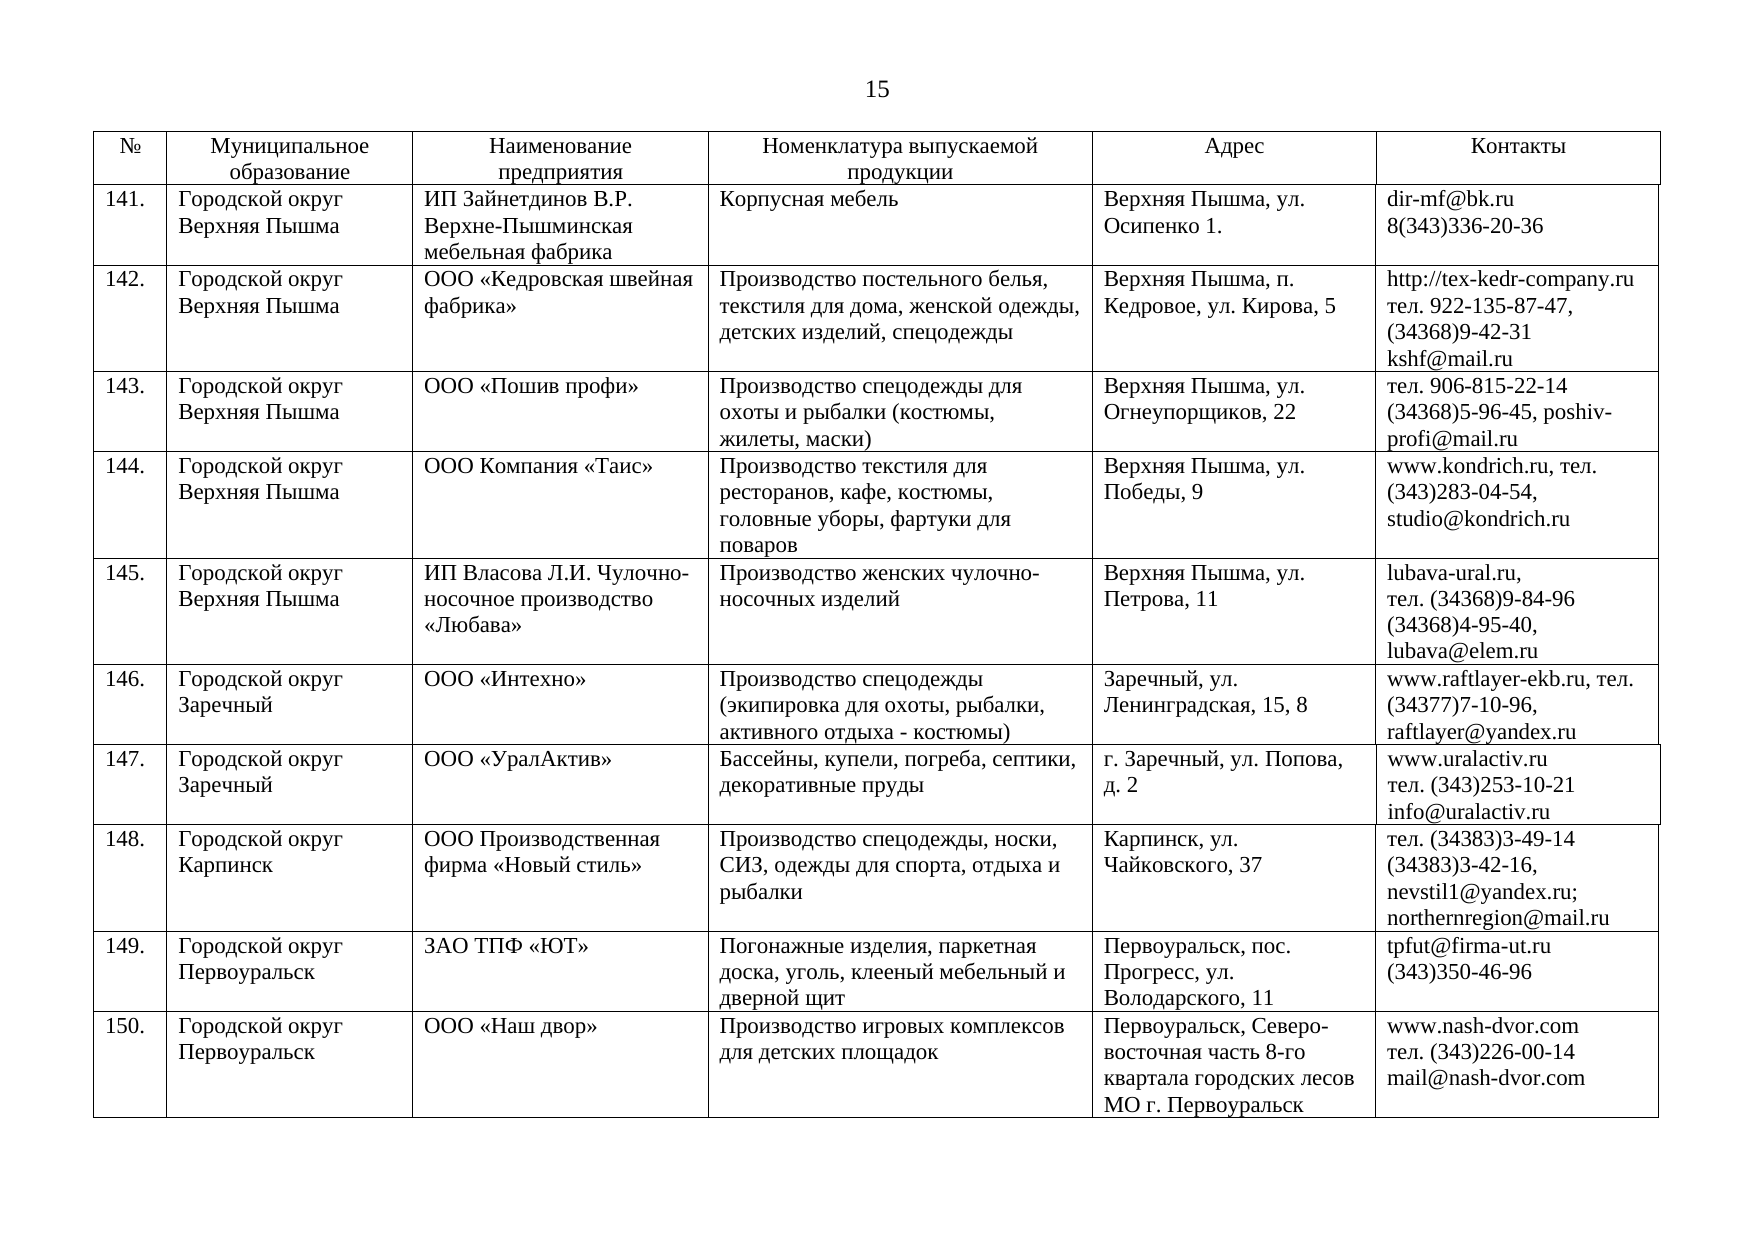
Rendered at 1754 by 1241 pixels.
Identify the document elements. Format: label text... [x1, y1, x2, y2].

table_cell тел. (34383)3-49-14 (34383)3-42-16, nevstil1@yandex.ru; northernregion@mail.ru [1376, 825, 1658, 931]
table_cell [94, 745, 166, 824]
table_cell ООО «УралАктив» [413, 745, 708, 824]
table_cell Верхняя Пышма, п. Кедровое, ул. Кирова, 5 [1093, 266, 1375, 371]
table_cell Городской округ Верхняя Пышма [167, 559, 412, 664]
table_cell Городской округ Первоуральск [167, 1012, 412, 1117]
table_cell [94, 559, 166, 664]
table_cell ООО Компания «Таис» [413, 452, 708, 557]
table_cell Производство текстиля для ресторанов, кафе, костюмы, головные уборы, фартуки для поваров [709, 452, 1092, 557]
table_cell Карпинск, ул. Чайковского, 37 [1093, 825, 1375, 931]
table_cell ИП Власова Л.И. Чулочно-носочное производство «Любава» [413, 559, 708, 664]
table_cell Производство женских чулочно-носочных изделий [709, 559, 1092, 664]
table_cell Корпусная мебель [709, 185, 1092, 264]
table_cell Верхняя Пышма, ул. Победы, 9 [1093, 452, 1375, 557]
table_cell ООО «Кедровская швейная фабрика» [413, 266, 708, 371]
table_cell Городской округ Первоуральск [167, 932, 412, 1011]
table_cell Городской округ Заречный [167, 745, 412, 824]
table_cell ООО «Пошив профи» [413, 372, 708, 451]
table_cell [94, 372, 166, 451]
table_header № [94, 132, 166, 184]
table_cell Городской округ Верхняя Пышма [167, 372, 412, 451]
table_cell [94, 185, 166, 264]
table_cell Производство постельного белья, текстиля для дома, женской одежды, детских изделий, спецодежды [709, 266, 1092, 371]
table_cell Городской округ Верхняя Пышма [167, 185, 412, 264]
table_cell Верхняя Пышма, ул. Огнеупорщиков, 22 [1093, 372, 1375, 451]
table_cell Городской округ Верхняя Пышма [167, 266, 412, 371]
table_cell Производство спецодежды, носки, СИЗ, одежды для спорта, отдыха и рыбалки [709, 825, 1092, 931]
table_cell Городской округ Верхняя Пышма [167, 452, 412, 557]
table_cell www.raftlayer-ekb.ru, тел. (34377)7-10-96, raftlayer@yandex.ru [1376, 665, 1658, 744]
table_header Муниципальное образование [167, 132, 412, 184]
table_cell http://tex-kedr-company.ru тел. 922-135-87-47, (34368)9-42-31 kshf@mail.ru [1376, 266, 1658, 371]
table_cell [94, 825, 166, 931]
table_cell Производство игровых комплексов для детских площадок [709, 1012, 1092, 1117]
table_cell dir-mf@bk.ru 8(343)336-20-36 [1376, 185, 1658, 264]
table_cell [94, 665, 166, 744]
table_header Контакты [1377, 132, 1660, 184]
table_cell Бассейны, купели, погреба, септики, декоративные пруды [709, 745, 1092, 824]
table_cell ООО Производственная фирма «Новый стиль» [413, 825, 708, 931]
table_cell www.uralactiv.ru тел. (343)253-10-21 info@uralactiv.ru [1377, 745, 1660, 824]
table_cell [94, 452, 166, 557]
table_cell lubava-ural.ru, тел. (34368)9-84-96 (34368)4-95-40, lubava@elem.ru [1376, 559, 1658, 664]
table_cell Первоуральск, пос. Прогресс, ул. Володарского, 11 [1093, 932, 1375, 1011]
table_cell ООО «Наш двор» [413, 1012, 708, 1117]
table_cell www.nash-dvor.com тел. (343)226-00-14 mail@nash-dvor.com [1376, 1012, 1658, 1117]
table_header Номенклатура выпускаемой продукции [709, 132, 1092, 184]
table_cell тел. 906-815-22-14 (34368)5-96-45, poshiv-profi@mail.ru [1376, 372, 1658, 451]
table_cell ООО «Интехно» [413, 665, 708, 744]
table_cell ЗАО ТПФ «ЮТ» [413, 932, 708, 1011]
table_cell г. Заречный, ул. Попова, д. 2 [1093, 745, 1376, 824]
table_cell Верхняя Пышма, ул. Петрова, 11 [1093, 559, 1375, 664]
table_cell Производство спецодежды для охоты и рыбалки (костюмы, жилеты, маски) [709, 372, 1092, 451]
table_cell Производство спецодежды (экипировка для охоты, рыбалки, активного отдыха - костюмы) [709, 665, 1092, 744]
table_cell Первоуральск, Северо-восточная часть 8-го квартала городских лесов МО г. Первоуральск [1093, 1012, 1375, 1117]
table_cell Городской округ Карпинск [167, 825, 412, 931]
table_header Адрес [1093, 132, 1376, 184]
table_cell [94, 266, 166, 371]
table_cell tpfut@firma-ut.ru (343)350-46-96 [1376, 932, 1658, 1011]
table_cell Заречный, ул. Ленинградская, 15, 8 [1093, 665, 1375, 744]
table_cell Городской округ Заречный [167, 665, 412, 744]
table_cell [94, 1012, 166, 1117]
table_cell [94, 932, 166, 1011]
table_cell Верхняя Пышма, ул. Осипенко 1. [1093, 185, 1375, 264]
table_cell ИП Зайнетдинов В.Р. Верхне-Пышминская мебельная фабрика [413, 185, 708, 264]
table_cell Погонажные изделия, паркетная доска, уголь, клееный мебельный и дверной щит [709, 932, 1092, 1011]
table_header Наименование предприятия [413, 132, 708, 184]
table_cell www.kondrich.ru, тел. (343)283-04-54, studio@kondrich.ru [1376, 452, 1658, 557]
